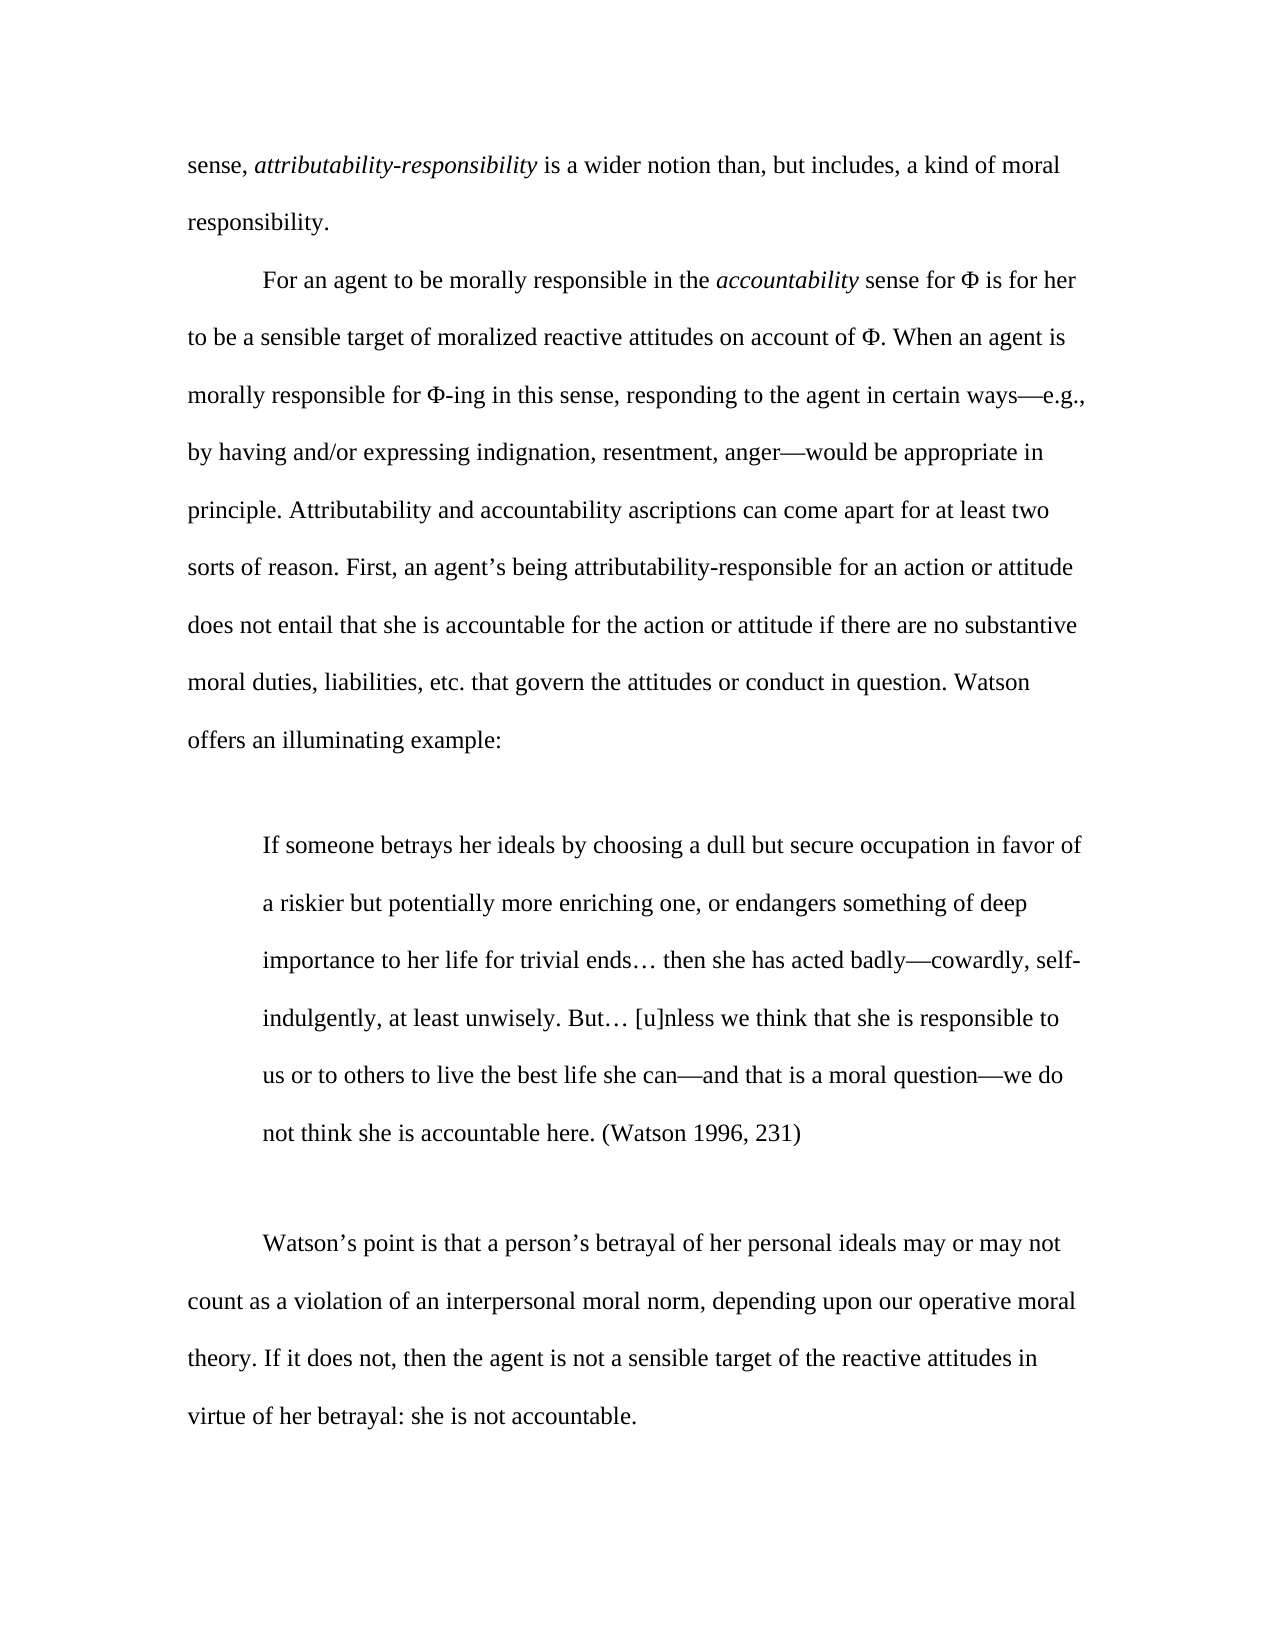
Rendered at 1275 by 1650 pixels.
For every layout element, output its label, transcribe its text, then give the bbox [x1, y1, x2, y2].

text If someone betrays her ideals by choosing a dull but secure occupation in favor of a riskier but potentially more enriching one, or endangers something of deep importance to her life for trivial ends… then she has acted badly—cowardly, self-indulgently, at least unwisely. But… [u]nless we think that she is responsible to us or to others to live the best life she can—and that is a moral question—we do not think she is accountable here. (Watson 1996, 231) [262, 831, 1087, 1147]
text Watson’s point is that a person’s betrayal of her personal ideals may or may not count as a violation of an interpersonal moral norm, depending upon our operative moral theory. If it does not, then the agent is not a sensible target of the reactive attitudes in virtue of her betrayal: she is not accountable. [187, 1228, 1087, 1430]
text For an agent to be morally responsible in the accountability sense for Φ is for her to be a sensible target of moralized reactive attitudes on account of Φ. When an agent is morally responsible for Φ-ing in this sense, responding to the agent in certain ways—e.g., by having and/or expressing indignation, resentment, anger—would be appropriate in principle. Attributability and accountability ascriptions can come apart for at least two sorts of reason. First, an agent’s being attributability-responsible for an action or attitude does not entail that she is accountable for the action or attitude if there are no substantive moral duties, liabilities, etc. that govern the attitudes or conduct in question. Watson offers an illuminating example: [187, 265, 1087, 754]
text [187, 150, 1087, 236]
